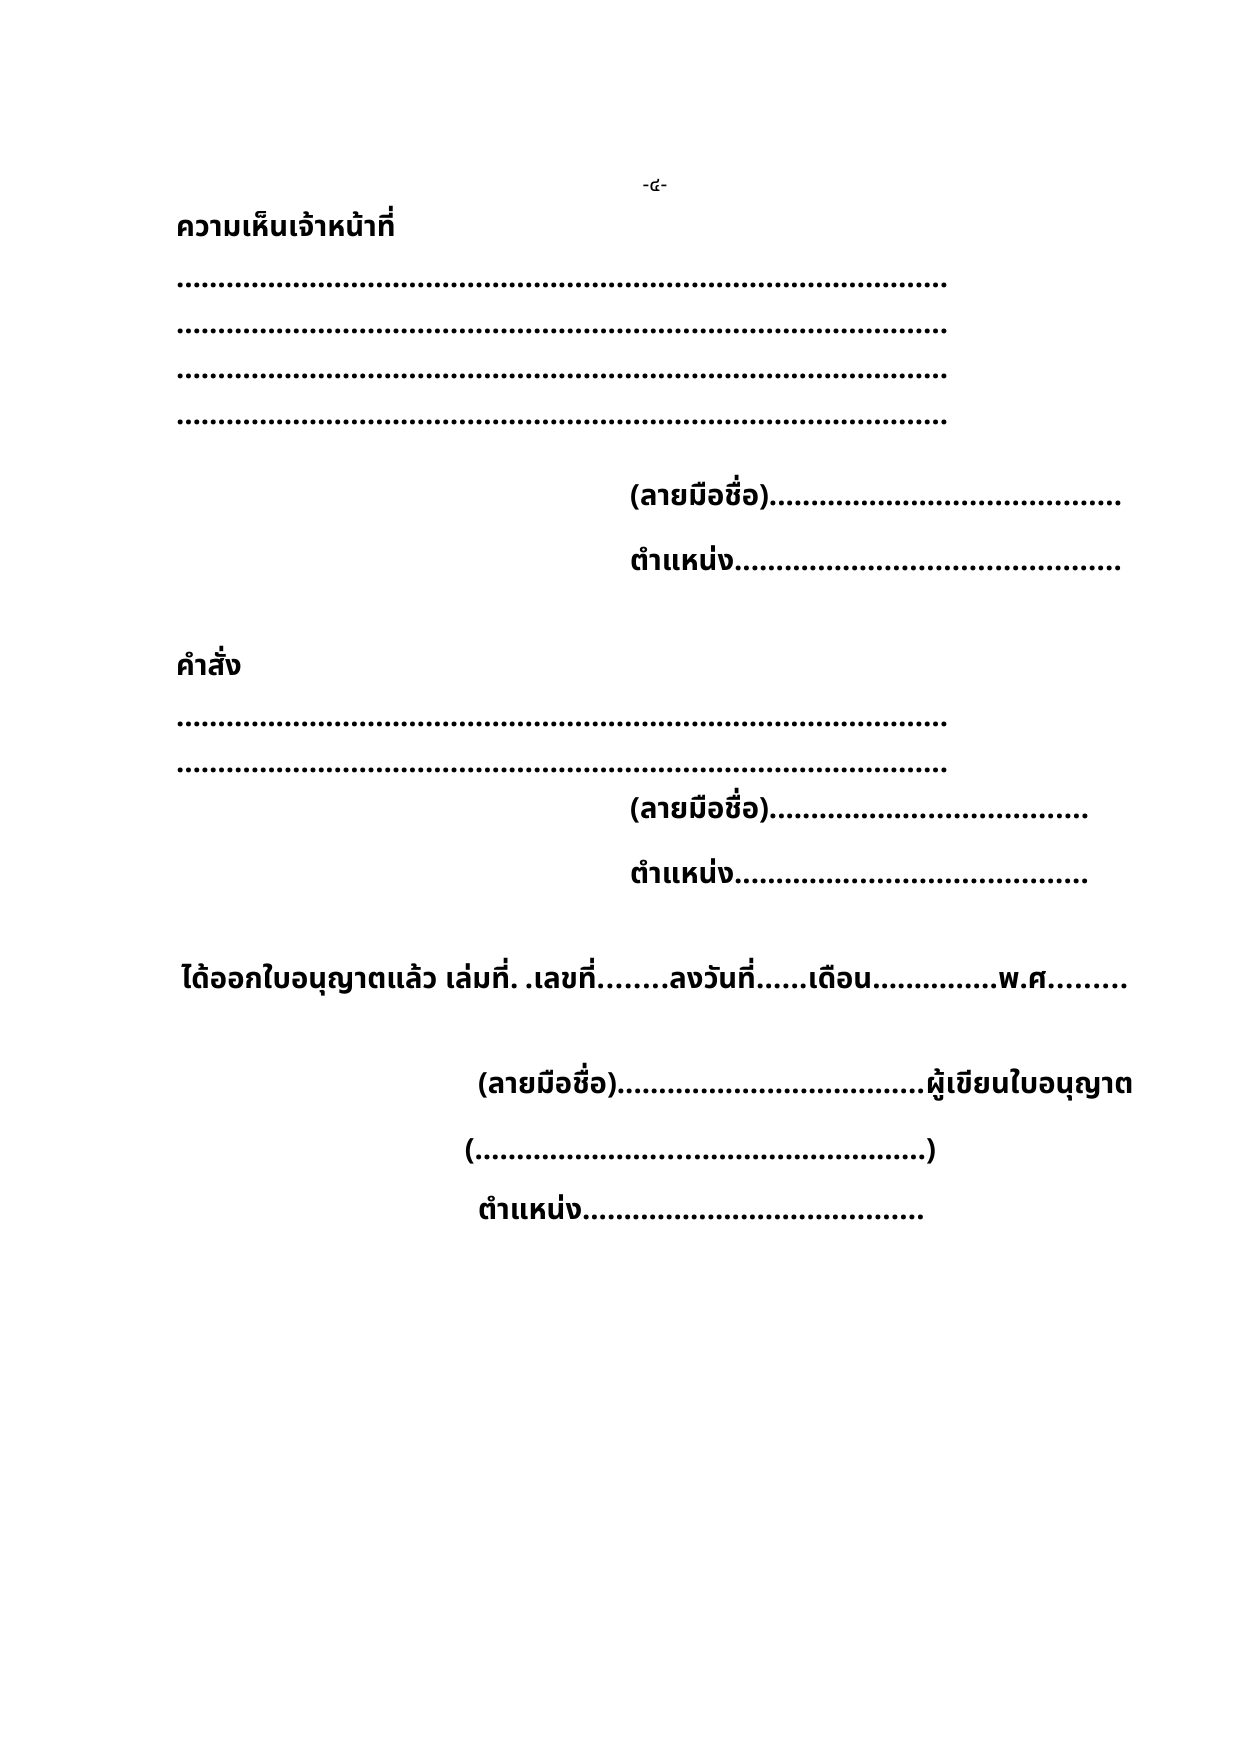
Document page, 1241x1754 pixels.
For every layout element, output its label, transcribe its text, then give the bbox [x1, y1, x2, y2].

text ………………………….………………………….………………………….………………………….………………………….………………………….………………………….………………………….………………………….………………………….………………………….………………………….………………………….………………………….………………………….………………………….………………………….………………………….………………………….………………………….………………………….………………………….………………………….………………………….………………………….………………………….………………………….………………………….………………………….………………………….………………………….………………………….…………………………. [176, 695, 1134, 793]
text -๔- [176, 169, 1134, 199]
text (ลายมือชื่อ) [630, 787, 1134, 832]
text ได้ออกใบอนุญาตแล้ว เล่มที่ เลขที่ ลงวันที่ เดือน พ.ศ [176, 958, 1134, 1002]
text ตำแหน่ง [478, 1188, 1134, 1232]
text ตำแหน่ง [630, 540, 1134, 584]
text (ลายมือชื่อ) [630, 474, 1134, 519]
text (………………… ………………………) [176, 1128, 1134, 1168]
text (ลายมือชื่อ) ผู้เขียนใบอนุญาต [478, 1063, 1134, 1107]
text ………………………….………………………….………………………….………………………….………………………….………………………….………………………….………………………….………………………….………………………….………………………….………………………….………………………….………………………….………………………….………………………….………………………….………………………….………………………….………………………….………………………….………………………….………………………….………………………….………………………….………………………….………………………….………………………….………………………….………………………….………………………….………………………….…………………………. [176, 257, 1135, 451]
text ความเห็นเจ้าหน้าที่ [176, 206, 1135, 250]
text ตำแหน่ง [630, 853, 1134, 897]
text คำสั่ง [176, 645, 1134, 689]
